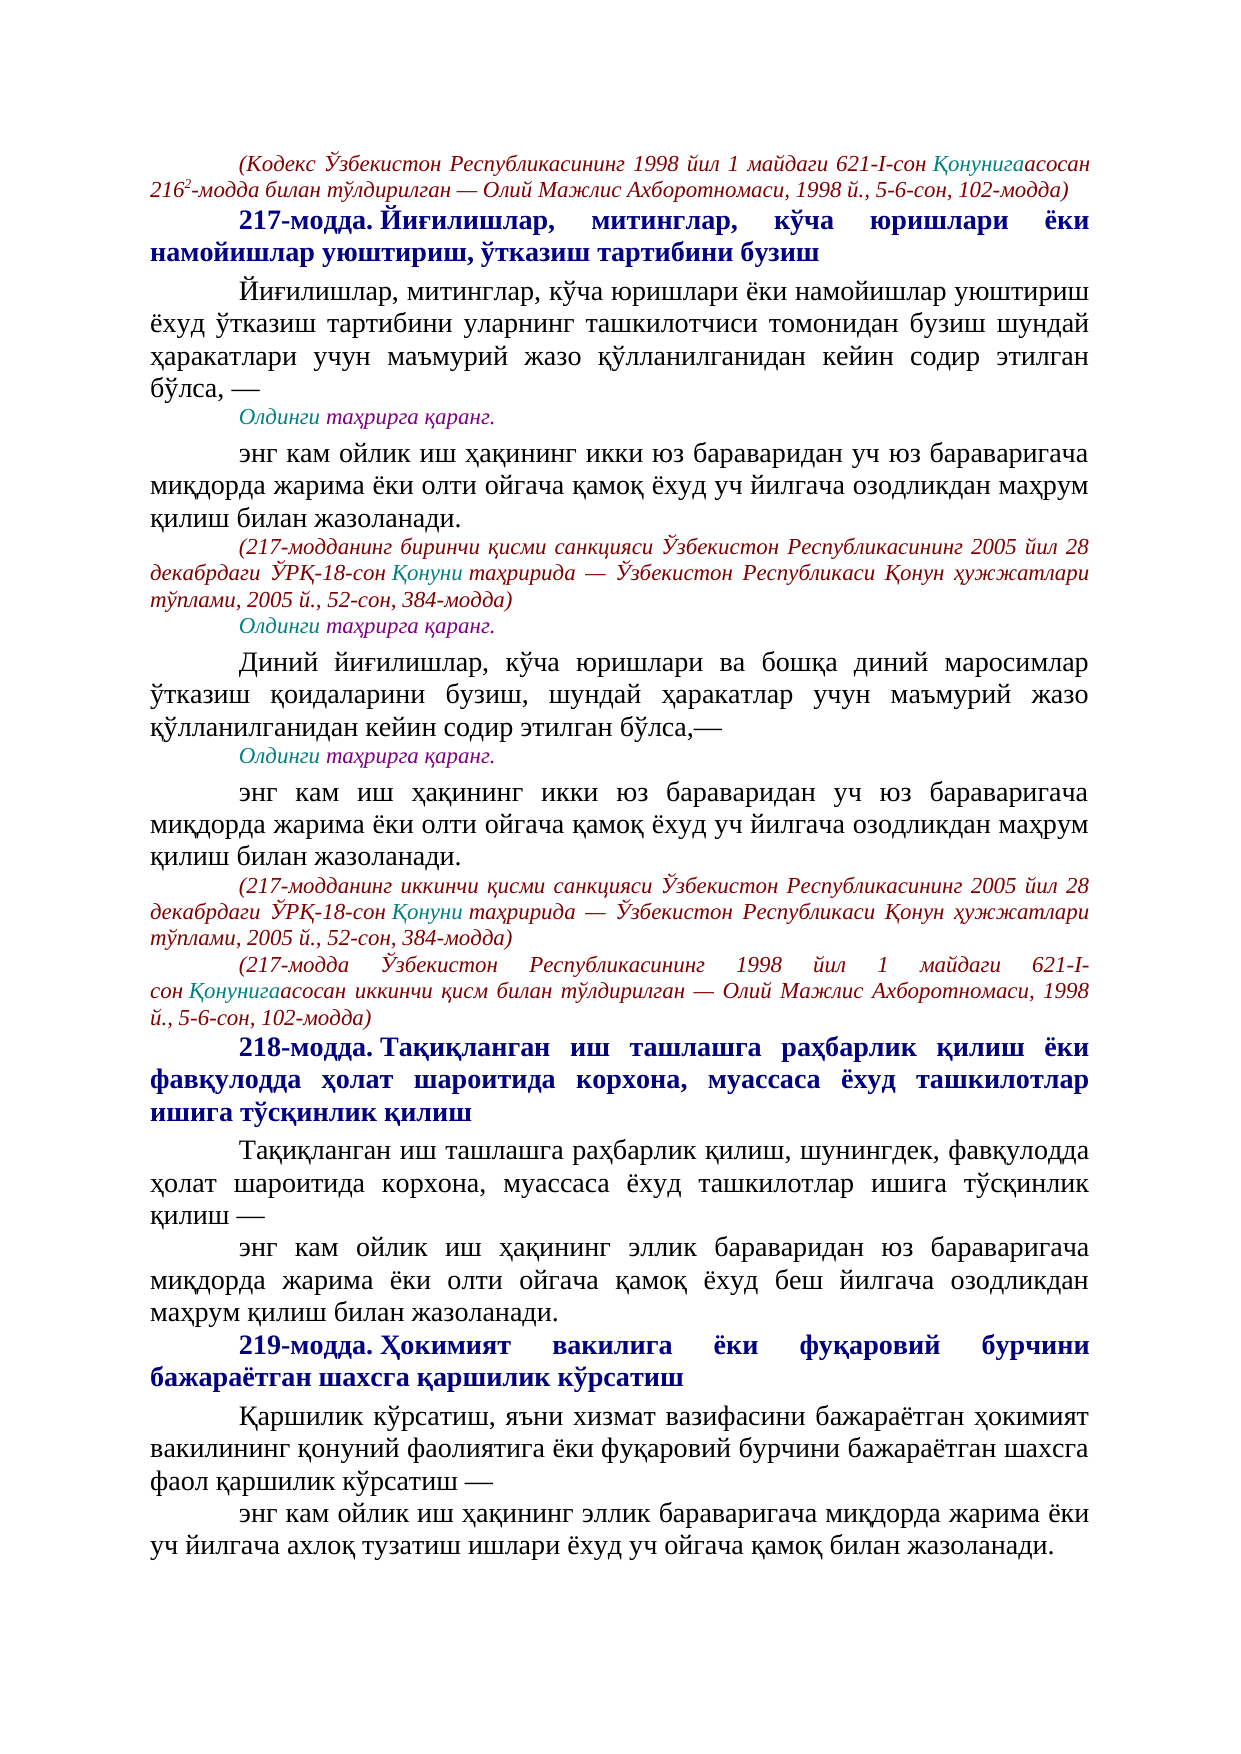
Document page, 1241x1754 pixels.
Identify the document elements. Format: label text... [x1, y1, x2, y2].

text (217-модданинг биринчи қисми санкцияси Ўзбекистон Республикасининг 2005 йил 28 декабрдаги ЎРҚ-18-сон Қонуни таҳририда — Ўзбекистон Республикаси Қонун ҳужжатлари тўплами, 2005 й., 52-сон, 384-модда) [150, 533, 1090, 612]
text Олдинги таҳрирга қаранг. [150, 403, 1090, 430]
text 218-модда. Тақиқланган иш ташлашга раҳбарлик қилиш ёки фавқулодда ҳолат шароитида корхона, муассаса ёхуд ташкилотлар ишига тўсқинлик қилиш [150, 1030, 1090, 1127]
text Диний йиғилишлар, кўча юришлари ва бошқа диний маросимлар ўтказиш қоидаларини бузиш, шундай ҳаракатлар учун маъмурий жазо қўлланилганидан кейин содир этилган бўлса,— [150, 645, 1090, 742]
text Қаршилик кўрсатиш, яъни хизмат вазифасини бажараётган ҳокимият вакилининг қонуний фаолиятига ёки фуқаровий бурчини бажараётган шахсга фаол қаршилик кўрсатиш — [150, 1399, 1090, 1496]
text Йиғилишлар, митинглар, кўча юришлари ёки намойишлар уюштириш ёхуд ўтказиш тартибини уларнинг ташкилотчиси томонидан бузиш шундай ҳаракатлари учун маъмурий жазо қўлланилганидан кейин содир этилган бўлса, — [150, 274, 1090, 403]
text энг кам иш ҳақининг икки юз бараваридан уч юз бараваригача миқдорда жарима ёки олти ойгача қамоқ ёхуд уч йилгача озодликдан маҳрум қилиш билан жазоланади. [150, 774, 1090, 872]
text энг кам ойлик иш ҳақининг эллик бараваридан юз бараваригача миқдорда жарима ёки олти ойгача қамоқ ёхуд беш йилгача озодликдан маҳрум қилиш билан жазоланади. [150, 1231, 1090, 1328]
text (217-модда Ўзбекистон Республикасининг 1998 йил 1 майдаги 621-I-сон Қонунигаасосан иккинчи қисм билан тўлдирилган — Олий Мажлис Ахборотномаси, 1998 й., 5-6-сон, 102-модда) [150, 951, 1090, 1030]
text энг кам ойлик иш ҳақининг эллик бараваригача миқдорда жарима ёки уч йилгача ахлоқ тузатиш ишлари ёхуд уч ойгача қамоқ билан жазоланади. [150, 1496, 1090, 1561]
text энг кам ойлик иш ҳақининг икки юз бараваридан уч юз бараваригача миқдорда жарима ёки олти ойгача қамоқ ёхуд уч йилгача озодликдан маҳрум қилиш билан жазоланади. [150, 436, 1090, 533]
text 219-модда. Ҳокимият вакилига ёки фуқаровий бурчини бажараётган шахсга қаршилик кўрсатиш [150, 1328, 1090, 1392]
text Олдинги таҳрирга қаранг. [150, 612, 1090, 638]
text (217-модданинг иккинчи қисми санкцияси Ўзбекистон Республикасининг 2005 йил 28 декабрдаги ЎРҚ-18-сон Қонуни таҳририда — Ўзбекистон Республикаси Қонун ҳужжатлари тўплами, 2005 й., 52-сон, 384-модда) [150, 872, 1090, 951]
text (Кодекс Ўзбекистон Республикасининг 1998 йил 1 майдаги 621-I-сон Қонунигаасосан 2162-модда билан тўлдирилган — Олий Мажлис Ахборотномаси, 1998 й., 5-6-сон, 102-модда) [150, 150, 1090, 203]
text Тақиқланган иш ташлашга раҳбарлик қилиш, шунингдек, фавқулодда ҳолат шароитида корхона, муассаса ёхуд ташкилотлар ишига тўсқинлик қилиш — [150, 1133, 1090, 1231]
text Олдинги таҳрирга қаранг. [150, 742, 1090, 768]
text 217-модда. Йиғилишлар, митинглар, кўча юришлари ёки намойишлар уюштириш, ўтказиш тартибини бузиш [150, 203, 1090, 267]
